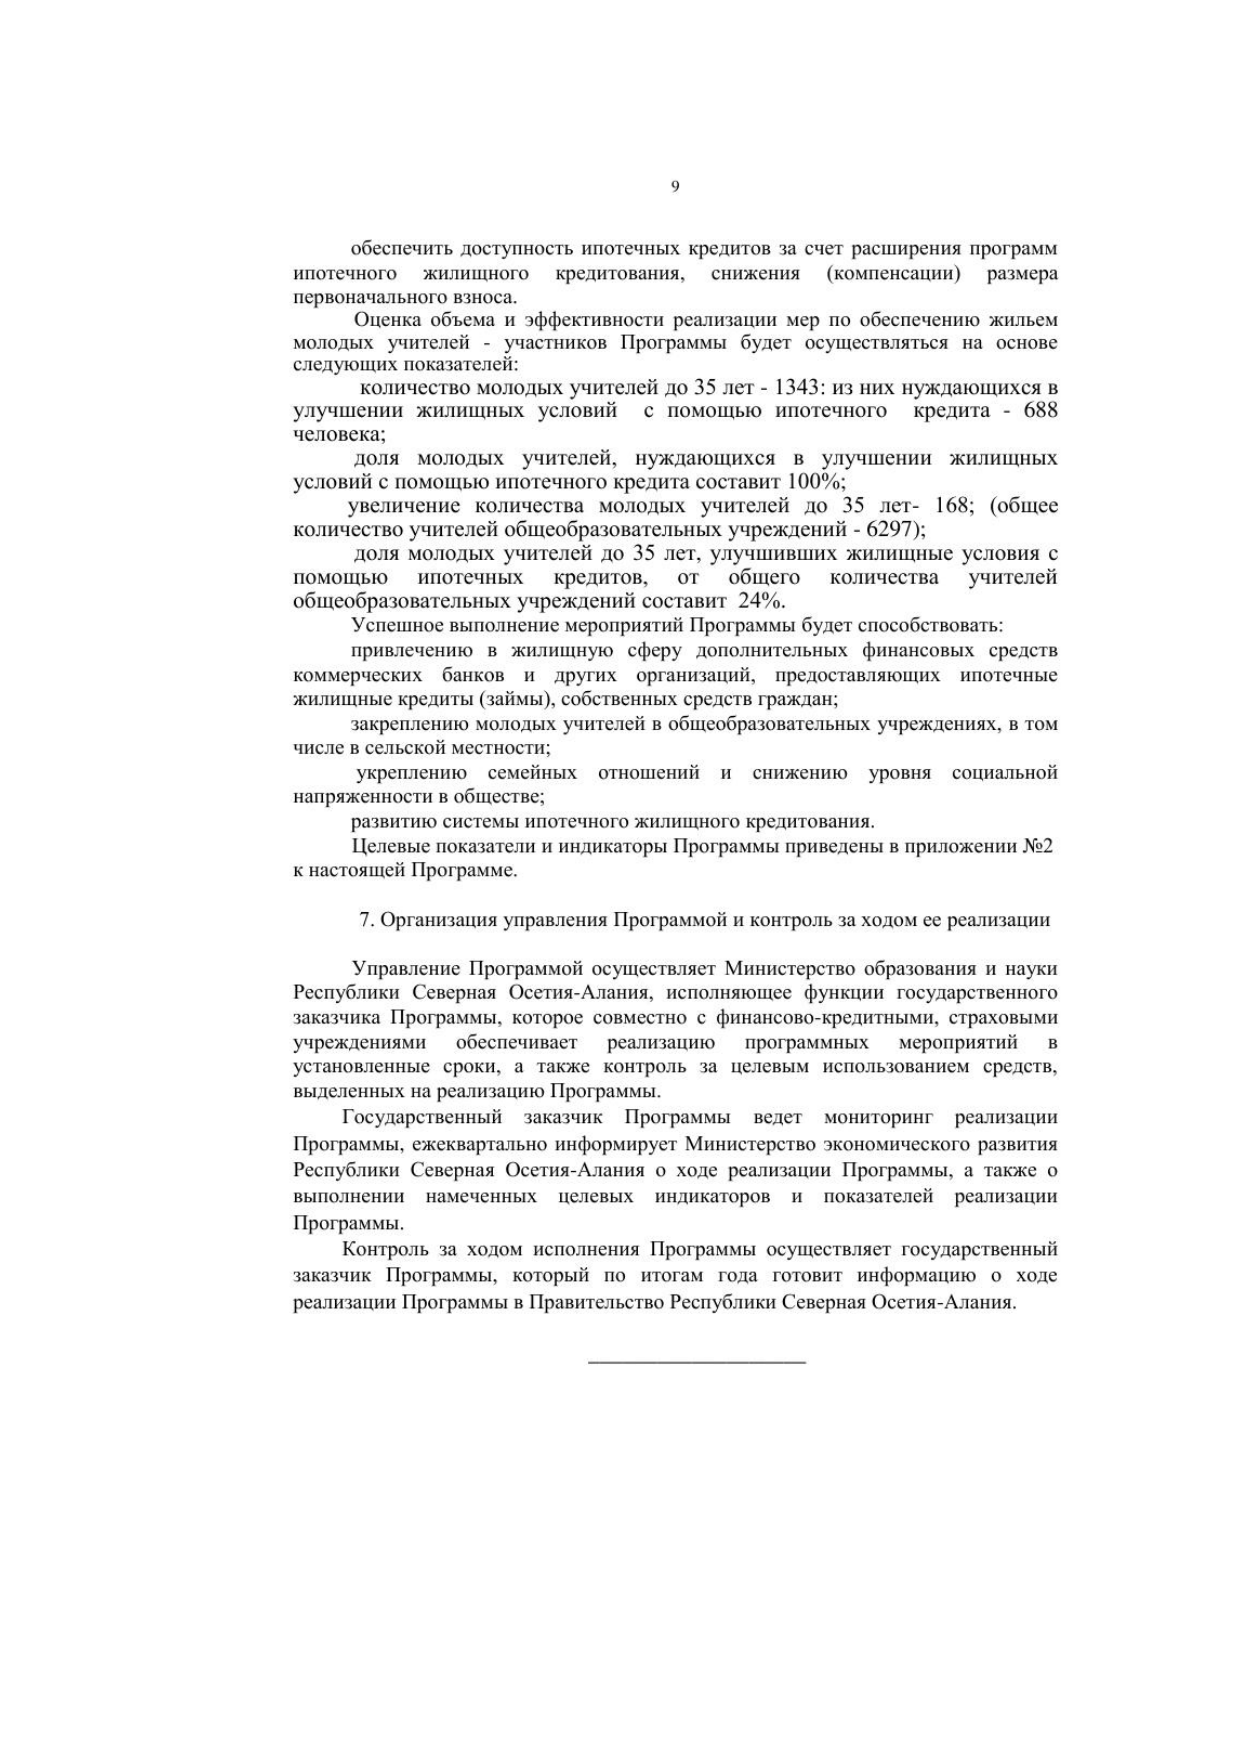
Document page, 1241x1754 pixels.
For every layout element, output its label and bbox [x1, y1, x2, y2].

picture [177, 118, 1152, 1497]
